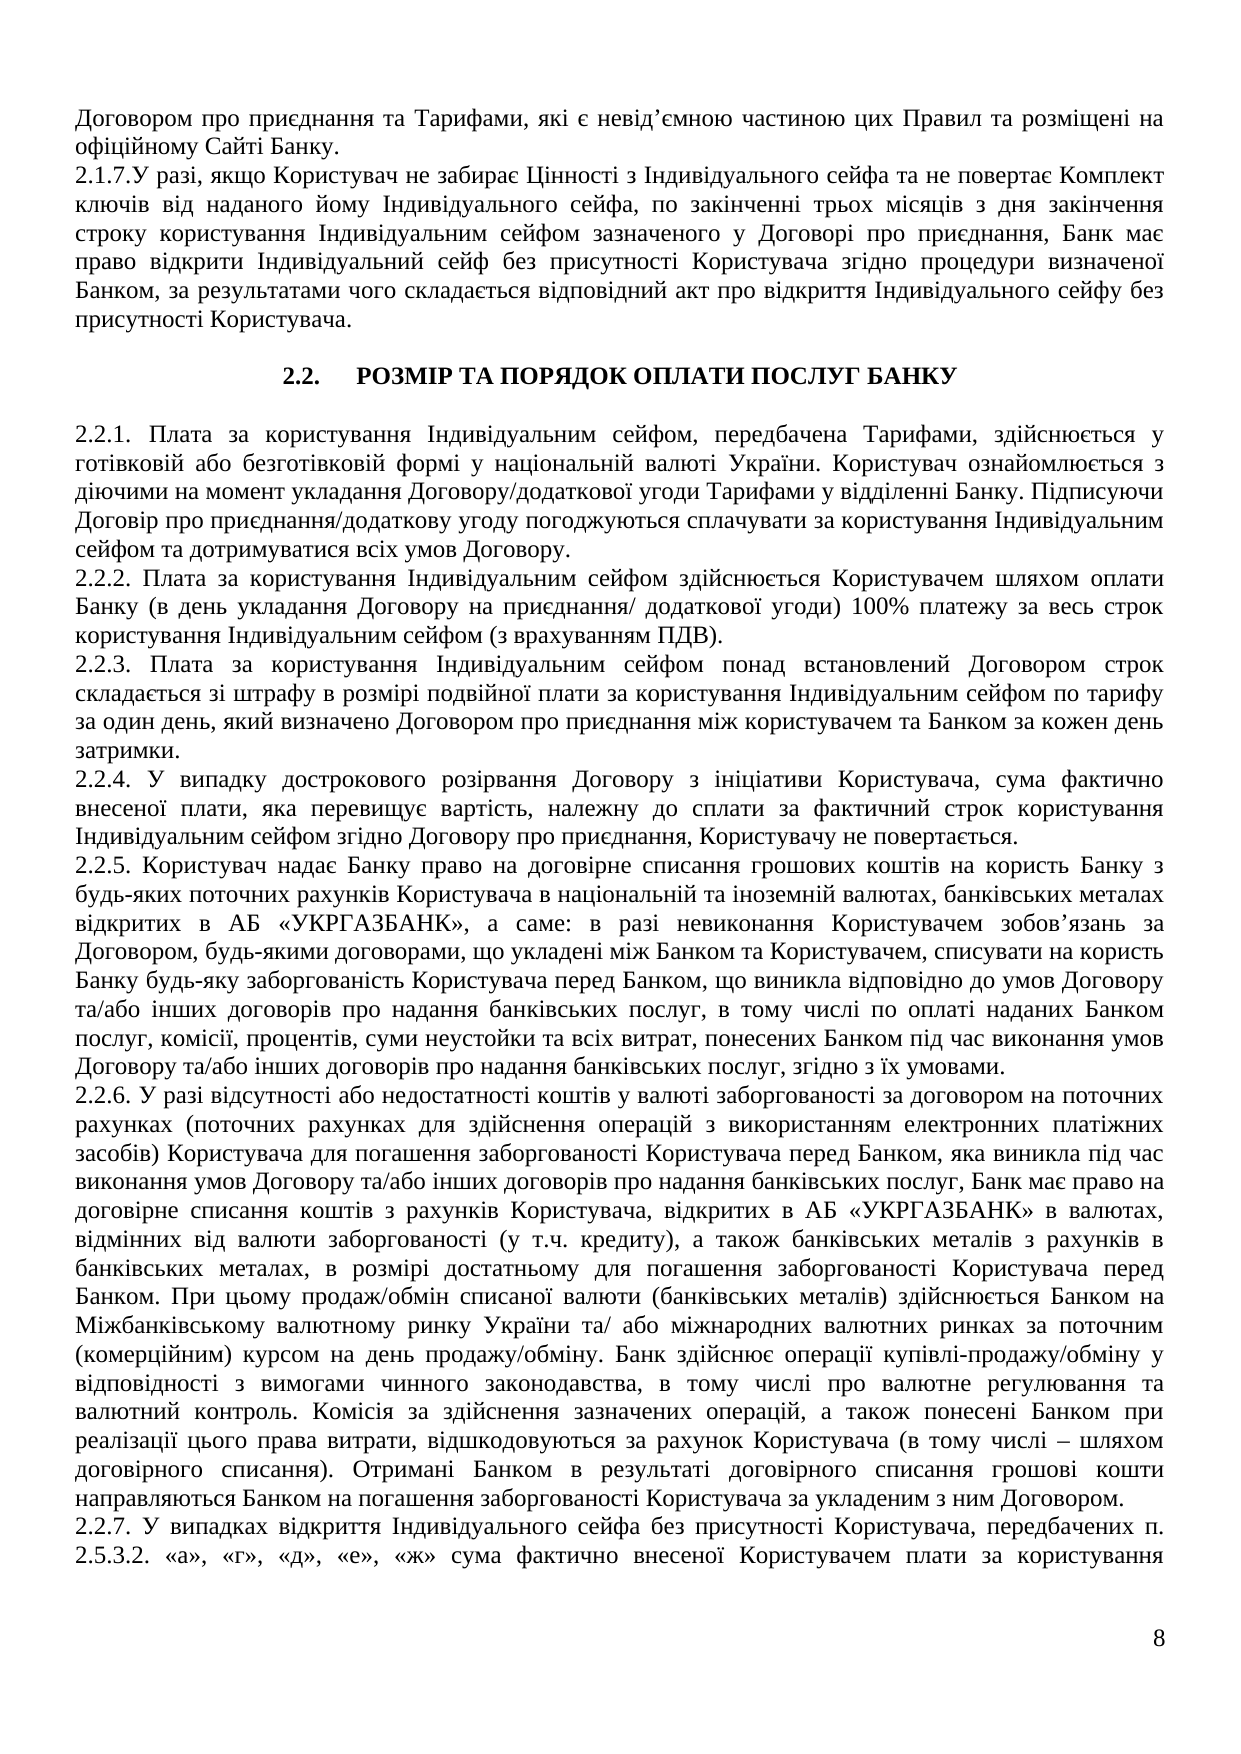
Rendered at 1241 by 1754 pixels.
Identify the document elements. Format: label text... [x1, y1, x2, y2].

list Плата за користування Індивідуальним сейфом, передбачена Тарифами, здійснюється у готівковій або безготівковій формі у національній валюті України. Користувач ознайомлюється з діючими на момент укладання Договору/додаткової угоди Тарифами у відділенні Банку. Підписуючи Договір про приєднання/додаткову угоду погоджуються сплачувати за користування Індивідуальним сейфом та дотримуватися всіх умов Договору. [75, 419, 1165, 563]
text 2.2.2. Плата за користування Індивідуальним сейфом здійснюється Користувачем шляхом оплати Банку (в день укладання Договору на приєднання/ додаткової угоди) 100% платежу за весь строк користування Індивідуальним сейфом (з врахуванням ПДВ). [75, 563, 1165, 649]
text 2.1.7.У разі, якщо Користувач не забирає Цінності з Індивідуального сейфа та не повертає Комплект ключів від наданого йому Індивідуального сейфа, по закінченні трьох місяців з дня закінчення строку користування Індивідуальним сейфом зазначеного у Договорі про приєднання, Банк має право відкрити Індивідуальний сейф без присутності Користувача згідно процедури визначеної Банком, за результатами чого складається відповідний акт про відкриття Індивідуального сейфу без присутності Користувача. [75, 160, 1165, 333]
list РОЗМІР ТА ПОРЯДОК ОПЛАТИ ПОСЛУГ БАНКУ [75, 361, 1165, 390]
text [75, 1511, 1165, 1569]
text 2.2.4. У випадку дострокового розірвання Договору з ініціативи Користувача, сума фактично внесеної плати, яка перевищує вартість, належну до сплати за фактичний строк користування Індивідуальним сейфом згідно Договору про приєднання, Користувачу не повертається. [75, 764, 1165, 850]
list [75, 103, 1165, 160]
text 2.2.3. Плата за користування Індивідуальним сейфом понад встановлений Договором строк складається зі штрафу в розмірі подвійної плати за користування Індивідуальним сейфом по тарифу за один день, який визначено Договором про приєднання між користувачем та Банком за кожен день затримки. [75, 649, 1165, 764]
text 2.2.6. У разі відсутності або недостатності коштів у валюті заборгованості за договором на поточних рахунках (поточних рахунках для здійснення операцій з використанням електронних платіжних засобів) Користувача для погашення заборгованості Користувача перед Банком, яка виникла під час виконання умов Договору та/або інших договорів про надання банківських послуг, Банк має право на договірне списання коштів з рахунків Користувача, відкритих в АБ «УКРГАЗБАНК» в валютах, відмінних від валюти заборгованості (у т.ч. кредиту), а також банківських металів з рахунків в банківських металах, в розмірі достатньому для погашення заборгованості Користувача перед Банком. При цьому продаж/обмін списаної валюти (банківських металів) здійснюється Банком на Міжбанківському валютному ринку України та/ або міжнародних валютних ринках за поточним (комерційним) курсом на день продажу/обміну. Банк здійснює операції купівлі-продажу/обміну у відповідності з вимогами чинного законодавства, в тому числі про валютне регулювання та валютний контроль. Комісія за здійснення зазначених операцій, а також понесені Банком при реалізації цього права витрати, відшкодовуються за рахунок Користувача (в тому числі – шляхом договірного списання). Отримані Банком в результаті договірного списання грошові кошти направляються Банком на погашення заборгованості Користувача за укладеним з ним Договором. [75, 1080, 1165, 1511]
text 2.2.5. Користувач надає Банку право на договірне списання грошових коштів на користь Банку з будь-яких поточних рахунків Користувача в національній та іноземній валютах, банківських металах відкритих в АБ «УКРГАЗБАНК», а саме: в разі невиконання Користувачем зобов’язань за Договором, будь-якими договорами, що укладені між Банком та Користувачем, списувати на користь Банку будь-яку заборгованість Користувача перед Банком, що виникла відповідно до умов Договору та/або інших договорів про надання банківських послуг, в тому числі по оплаті наданих Банком послуг, комісії, процентів, суми неустойки та всіх витрат, понесених Банком під час виконання умов Договору та/або інших договорів про надання банківських послуг, згідно з їх умовами. [75, 850, 1165, 1080]
